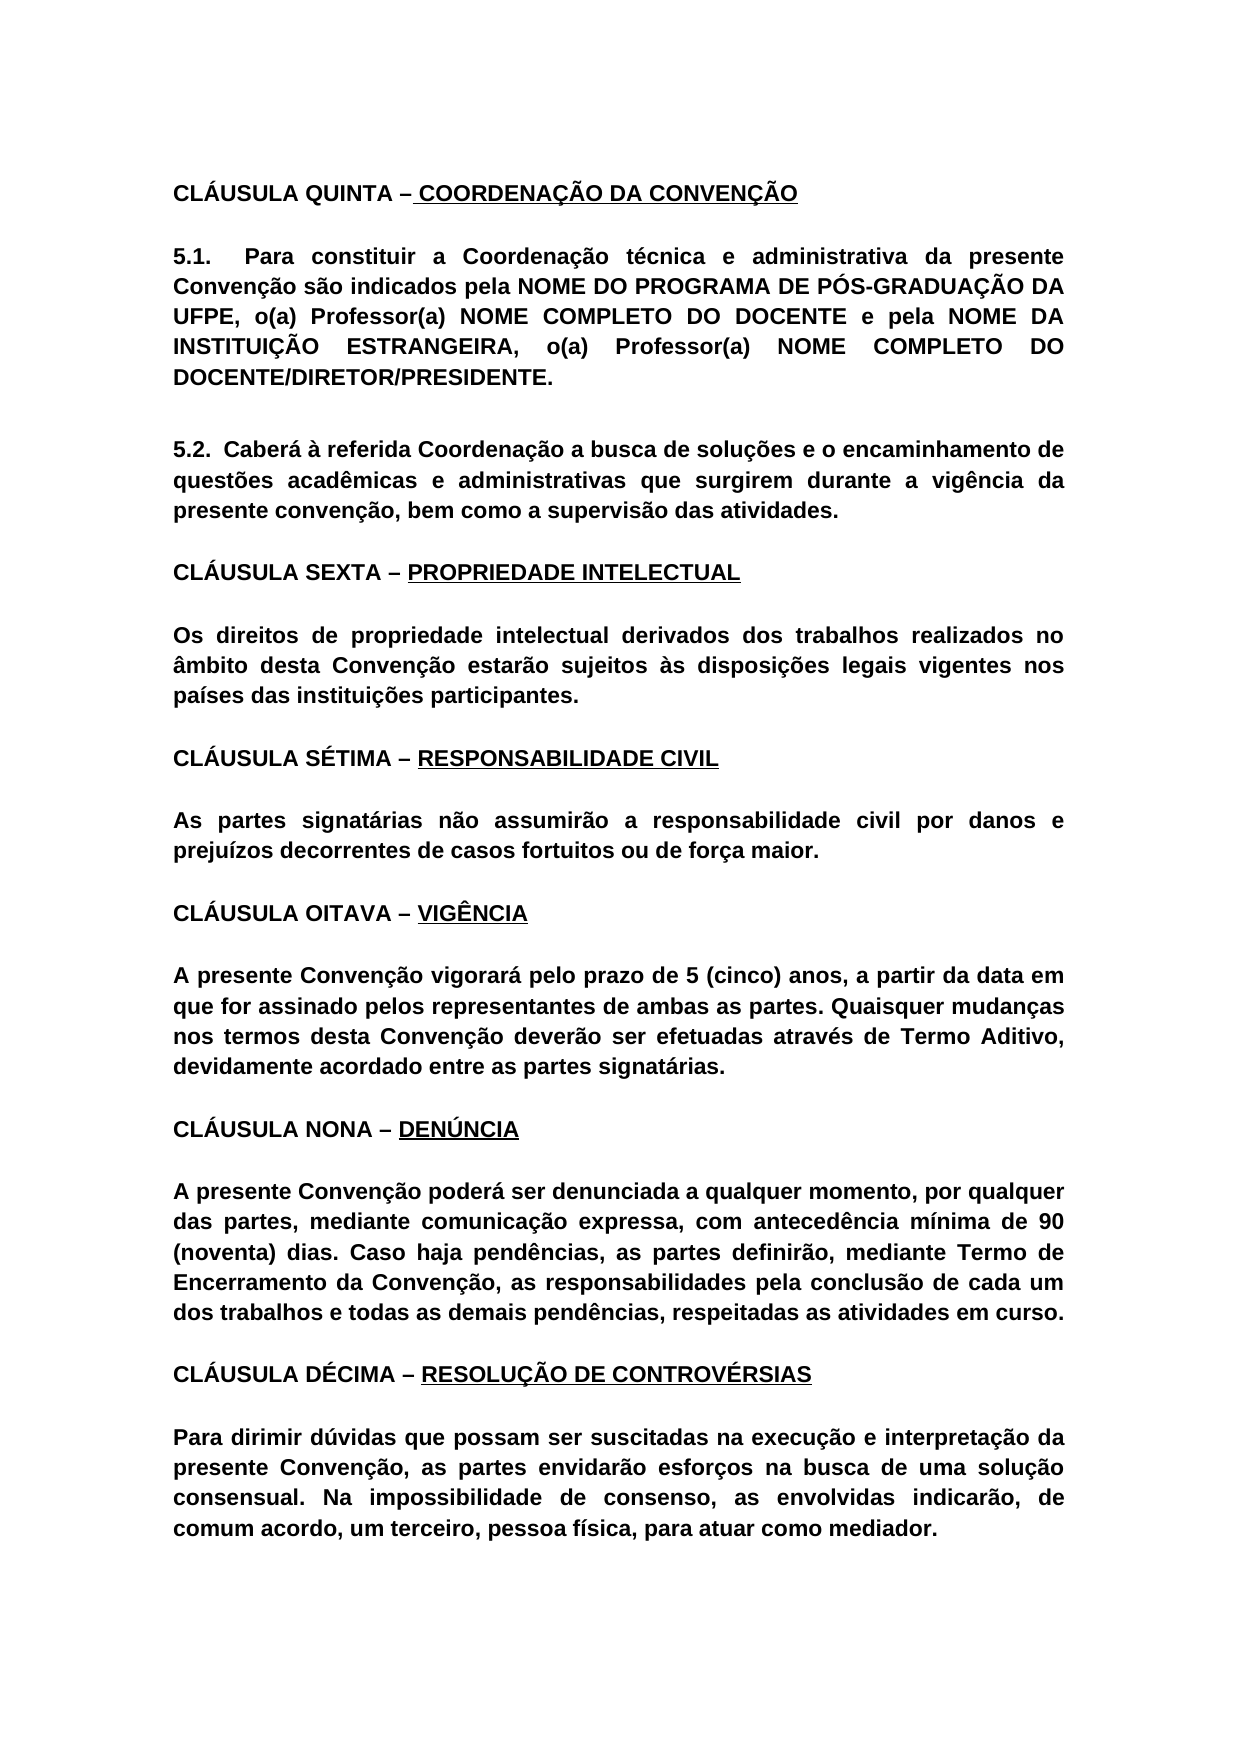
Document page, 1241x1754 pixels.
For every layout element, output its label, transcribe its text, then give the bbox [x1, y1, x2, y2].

text As partes signatárias não assumirão a responsabilidade civil por danos e prejuízos decorrentes de casos fortuitos ou de força maior. [173, 807, 1065, 864]
text A presente Convenção vigorará pelo prazo de 5 (cinco) anos, a partir da data em que for assinado pelos representantes de ambas as partes. Quaisquer mudanças nos termos desta Convenção deverão ser efetuadas através de Termo Aditivo, devidamente acordado entre as partes signatárias. [173, 962, 1065, 1079]
text 5.2. Caberá à referida Coordenação a busca de soluções e o encaminhamento de questões acadêmicas e administrativas que surgirem durante a vigência da presente convenção, bem como a supervisão das atividades. [173, 436, 1065, 523]
text CLÁUSULA SÉTIMA – RESPONSABILIDADE CIVIL [173, 745, 1090, 771]
text CLÁUSULA NONA – DENÚNCIA [173, 1116, 1090, 1142]
text CLÁUSULA QUINTA – COORDENAÇÃO DA CONVENÇÃO [173, 180, 1090, 207]
text CLÁUSULA SEXTA – PROPRIEDADE INTELECTUAL [173, 559, 1090, 586]
text CLÁUSULA DÉCIMA – RESOLUÇÃO DE CONTROVÉRSIAS [173, 1361, 1090, 1388]
text Os direitos de propriedade intelectual derivados dos trabalhos realizados no âmbito desta Convenção estarão sujeitos às disposições legais vigentes nos países das instituições participantes. [173, 622, 1065, 709]
text 5.1. Para constituir a Coordenação técnica e administrativa da presente Convenção são indicados pela NOME DO PROGRAMA DE PÓS-GRADUAÇÃO DA UFPE, o(a) Professor(a) NOME COMPLETO DO DOCENTE e pela NOME DA INSTITUIÇÃO ESTRANGEIRA, o(a) Professor(a) NOME COMPLETO DO DOCENTE/DIRETOR/PRESIDENTE. [173, 243, 1065, 390]
text CLÁUSULA OITAVA – VIGÊNCIA [173, 900, 1090, 926]
text A presente Convenção poderá ser denunciada a qualquer momento, por qualquer das partes, mediante comunicação expressa, com antecedência mínima de 90 (noventa) dias. Caso haja pendências, as partes definirão, mediante Termo de Encerramento da Convenção, as responsabilidades pela conclusão de cada um dos trabalhos e todas as demais pendências, respeitadas as atividades em curso. [173, 1178, 1065, 1325]
text Para dirimir dúvidas que possam ser suscitadas na execução e interpretação da presente Convenção, as partes envidarão esforços na busca de uma solução consensual. Na impossibilidade de consenso, as envolvidas indicarão, de comum acordo, um terceiro, pessoa física, para atuar como mediador. [173, 1424, 1065, 1541]
